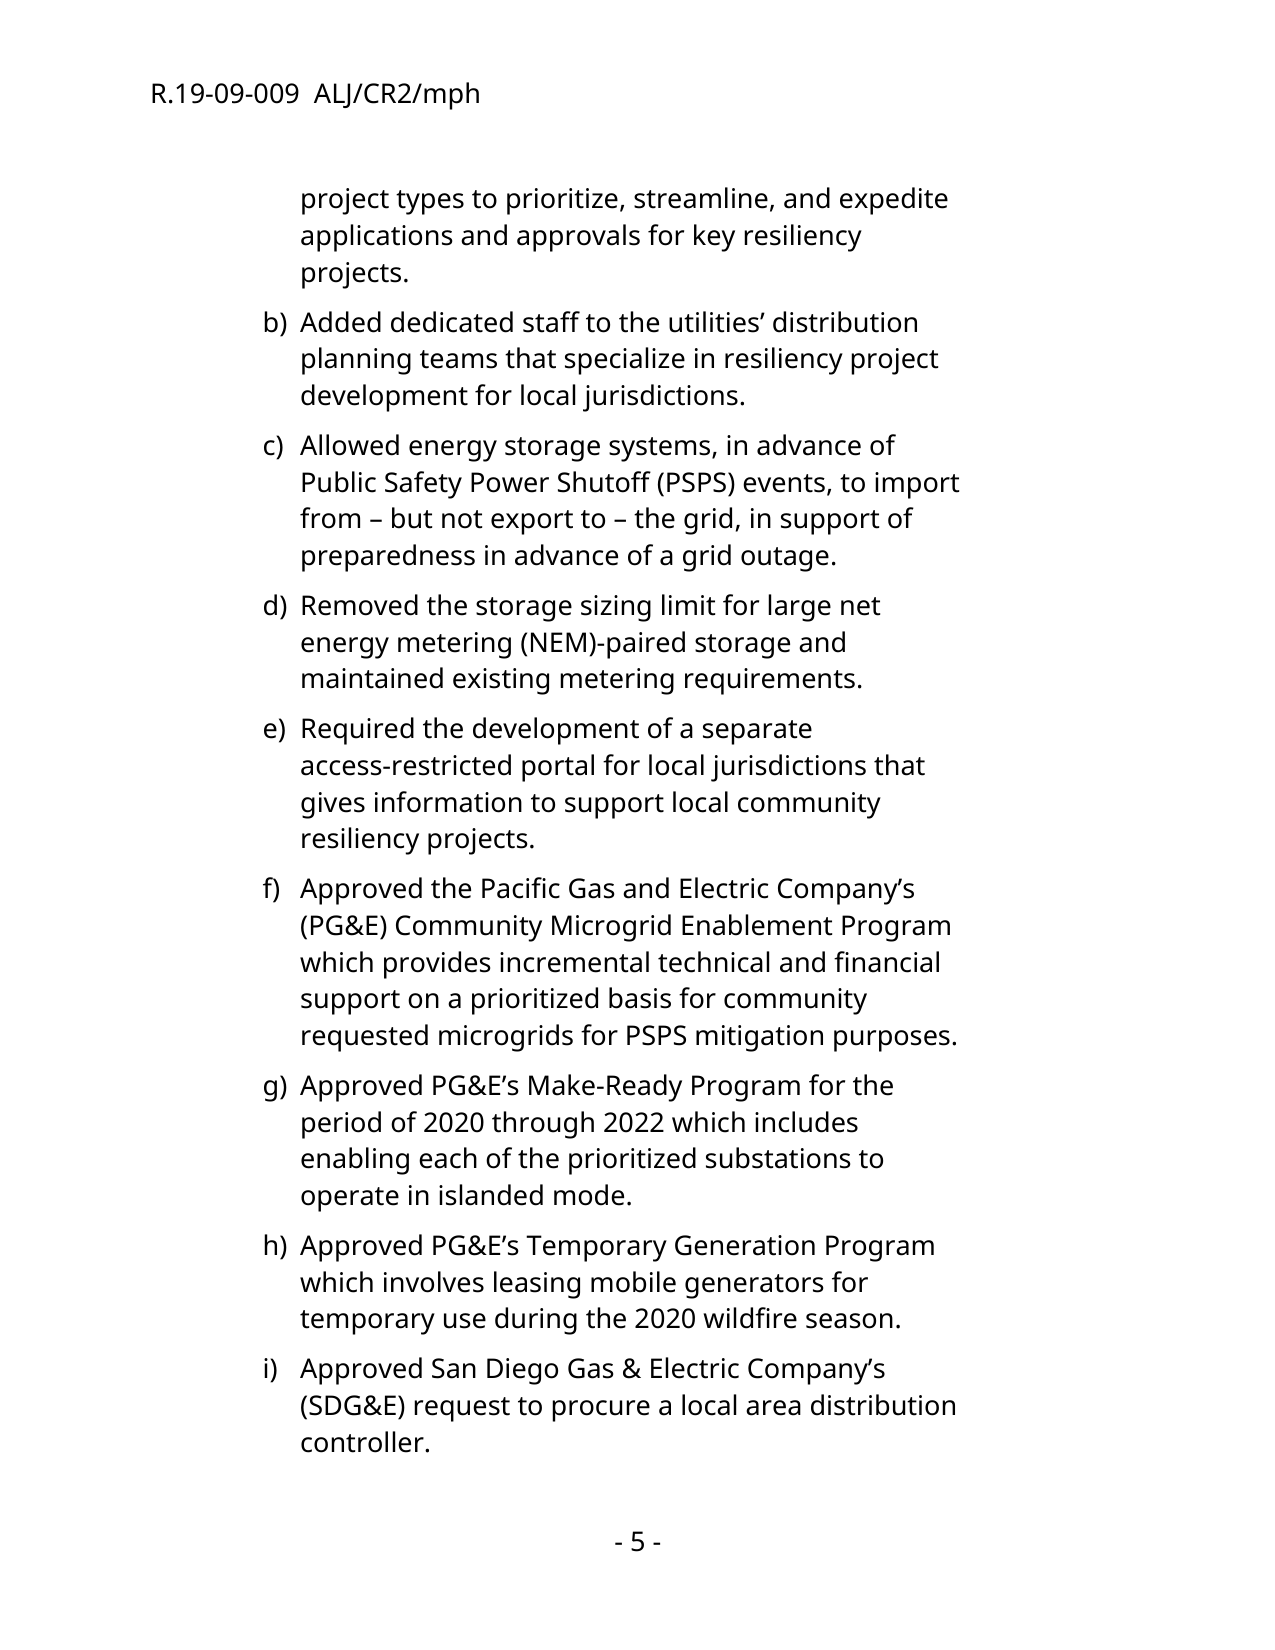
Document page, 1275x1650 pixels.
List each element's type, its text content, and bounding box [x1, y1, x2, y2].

list Approved PG&E’s Temporary Generation Program which involves leasing mobile generators for temporary use during the 2020 wildfire season. [262, 1226, 975, 1337]
list Removed the storage sizing limit for large net energy metering (NEM)-paired storage and maintained existing metering requirements. [262, 586, 975, 697]
list Allowed energy storage systems, in advance of Public Safety Power Shutoff (PSPS) events, to import from – but not export to – the grid, in support of preparedness in advance of a grid outage. [262, 426, 975, 574]
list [262, 180, 975, 291]
list Approved San Diego Gas & Electric Company’s (SDG&E) request to procure a local area distribution controller. [262, 1349, 975, 1460]
list Added dedicated staff to the utilities’ distribution planning teams that specialize in resiliency project development for local jurisdictions. [262, 303, 975, 414]
list Approved the Pacific Gas and Electric Company’s (PG&E) Community Microgrid Enablement Program which provides incremental technical and financial support on a prioritized basis for community requested microgrids for PSPS mitigation purposes. [262, 869, 975, 1054]
list Approved PG&E’s Make-Ready Program for the period of 2020 through 2022 which includes enabling each of the prioritized substations to operate in islanded mode. [262, 1066, 975, 1214]
list Required the development of a separate access-restricted portal for local jurisdictions that gives information to support local community resiliency projects. [262, 709, 975, 857]
